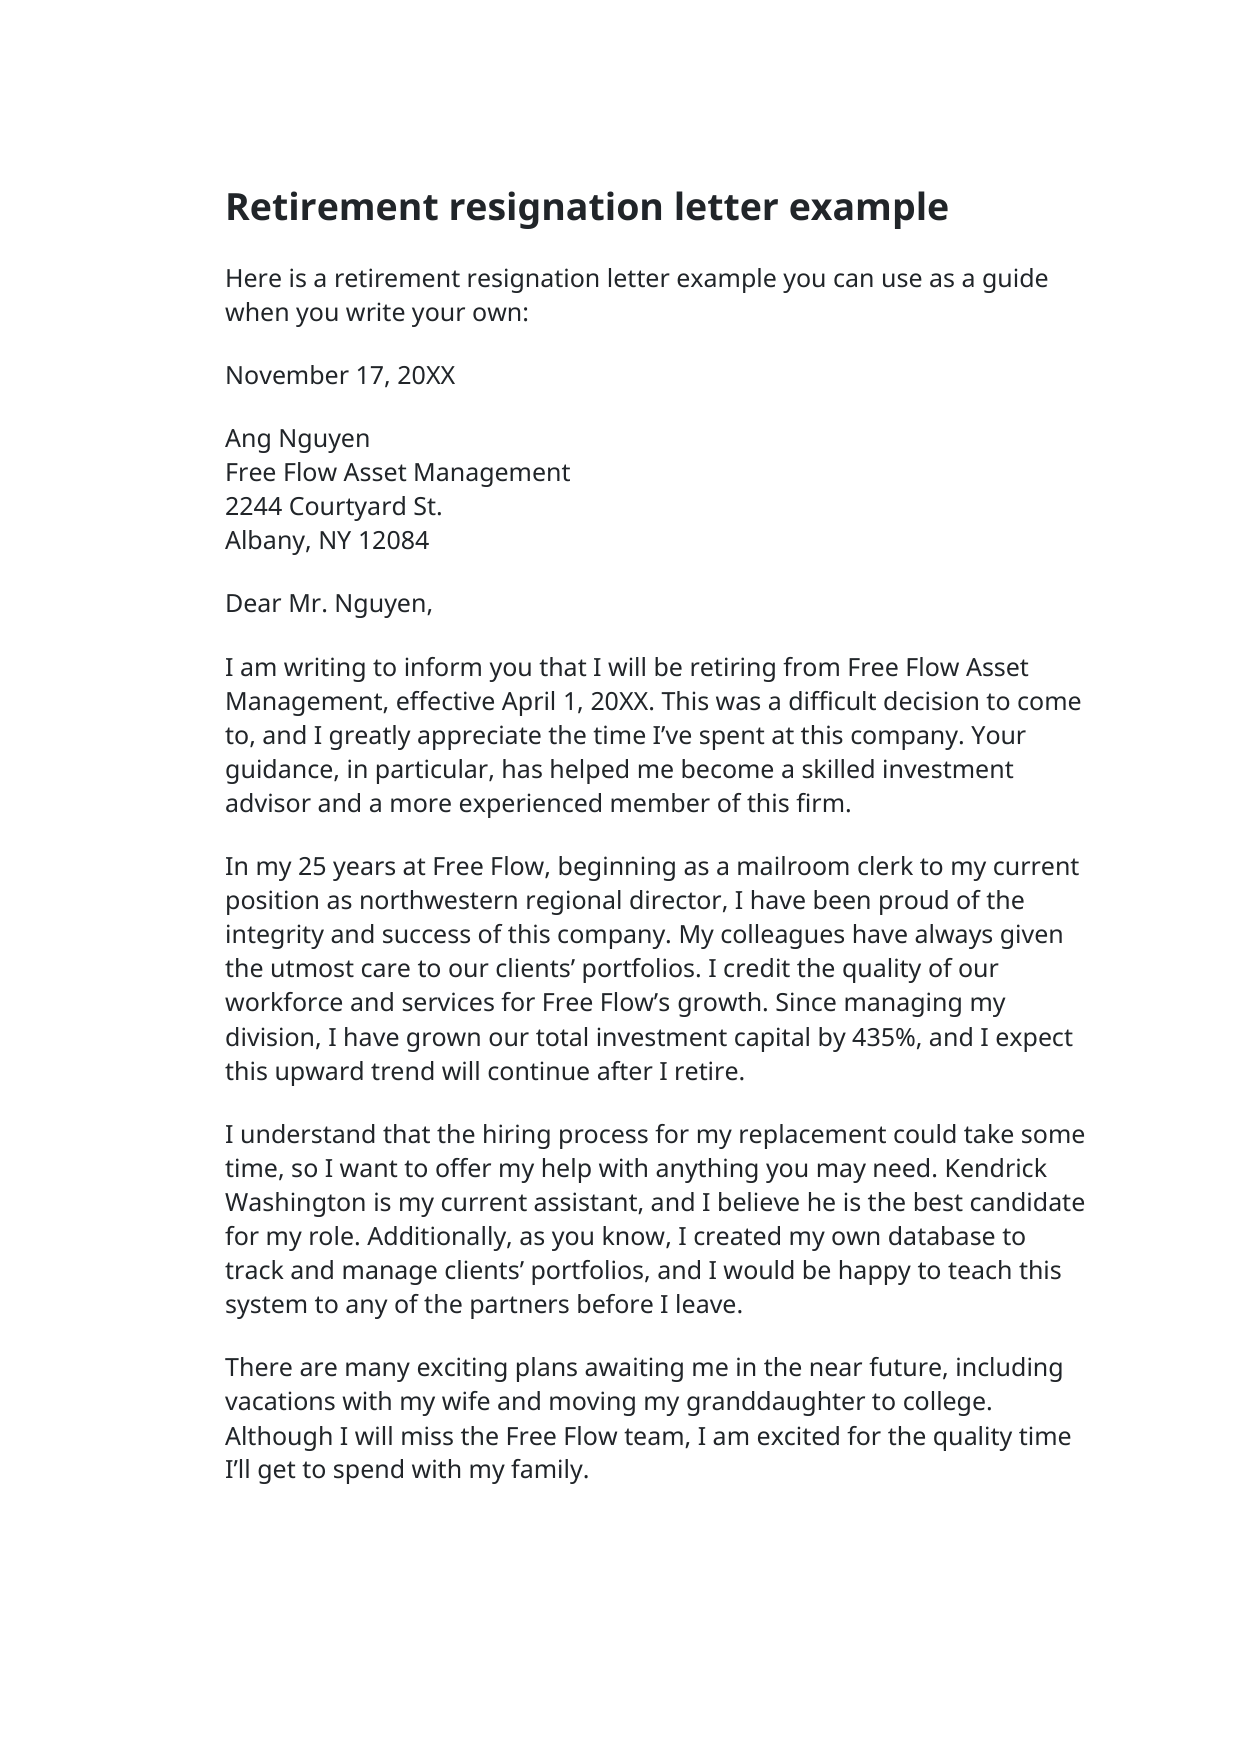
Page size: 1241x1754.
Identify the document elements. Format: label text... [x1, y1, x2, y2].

text There are many exciting plans awaiting me in the near future, including vacations with my wife and moving my granddaughter to college. Although I will miss the Free Flow team, I am excited for the quality time I’ll get to spend with my family. [225, 1350, 1090, 1486]
text Dear Mr. Nguyen, [225, 586, 1090, 620]
text I understand that the hiring process for my replacement could take some time, so I want to offer my help with anything you may need. Kendrick Washington is my current assistant, and I believe he is the best candidate for my role. Additionally, as you know, I created my own database to track and manage clients’ portfolios, and I would be happy to teach this system to any of the partners before I leave. [225, 1116, 1090, 1321]
text Ang Nguyen Free Flow Asset Management 2244 Courtyard St. Albany, NY 12084 [225, 421, 1090, 557]
text November 17, 20XX [225, 357, 1090, 392]
text I am writing to inform you that I will be retiring from Free Flow Asset Management, effective April 1, 20XX. This was a difficult decision to come to, and I greatly appreciate the time I’ve spent at this company. Your guidance, in particular, has helped me become a skilled investment advisor and a more experienced member of this firm. [225, 649, 1090, 820]
text In my 25 years at Free Flow, beginning as a mailroom clerk to my current position as northwestern regional director, I have been proud of the integrity and success of this company. My colleagues have always given the utmost care to our clients’ portfolios. I credit the quality of our workforce and services for Free Flow’s growth. Since managing my division, I have grown our total investment capital by 435%, and I expect this upward trend will continue after I retire. [225, 849, 1090, 1087]
text Here is a retirement resignation letter example you can use as a guide when you write your own: [225, 260, 1090, 328]
text Retirement resignation letter example [225, 180, 1090, 231]
